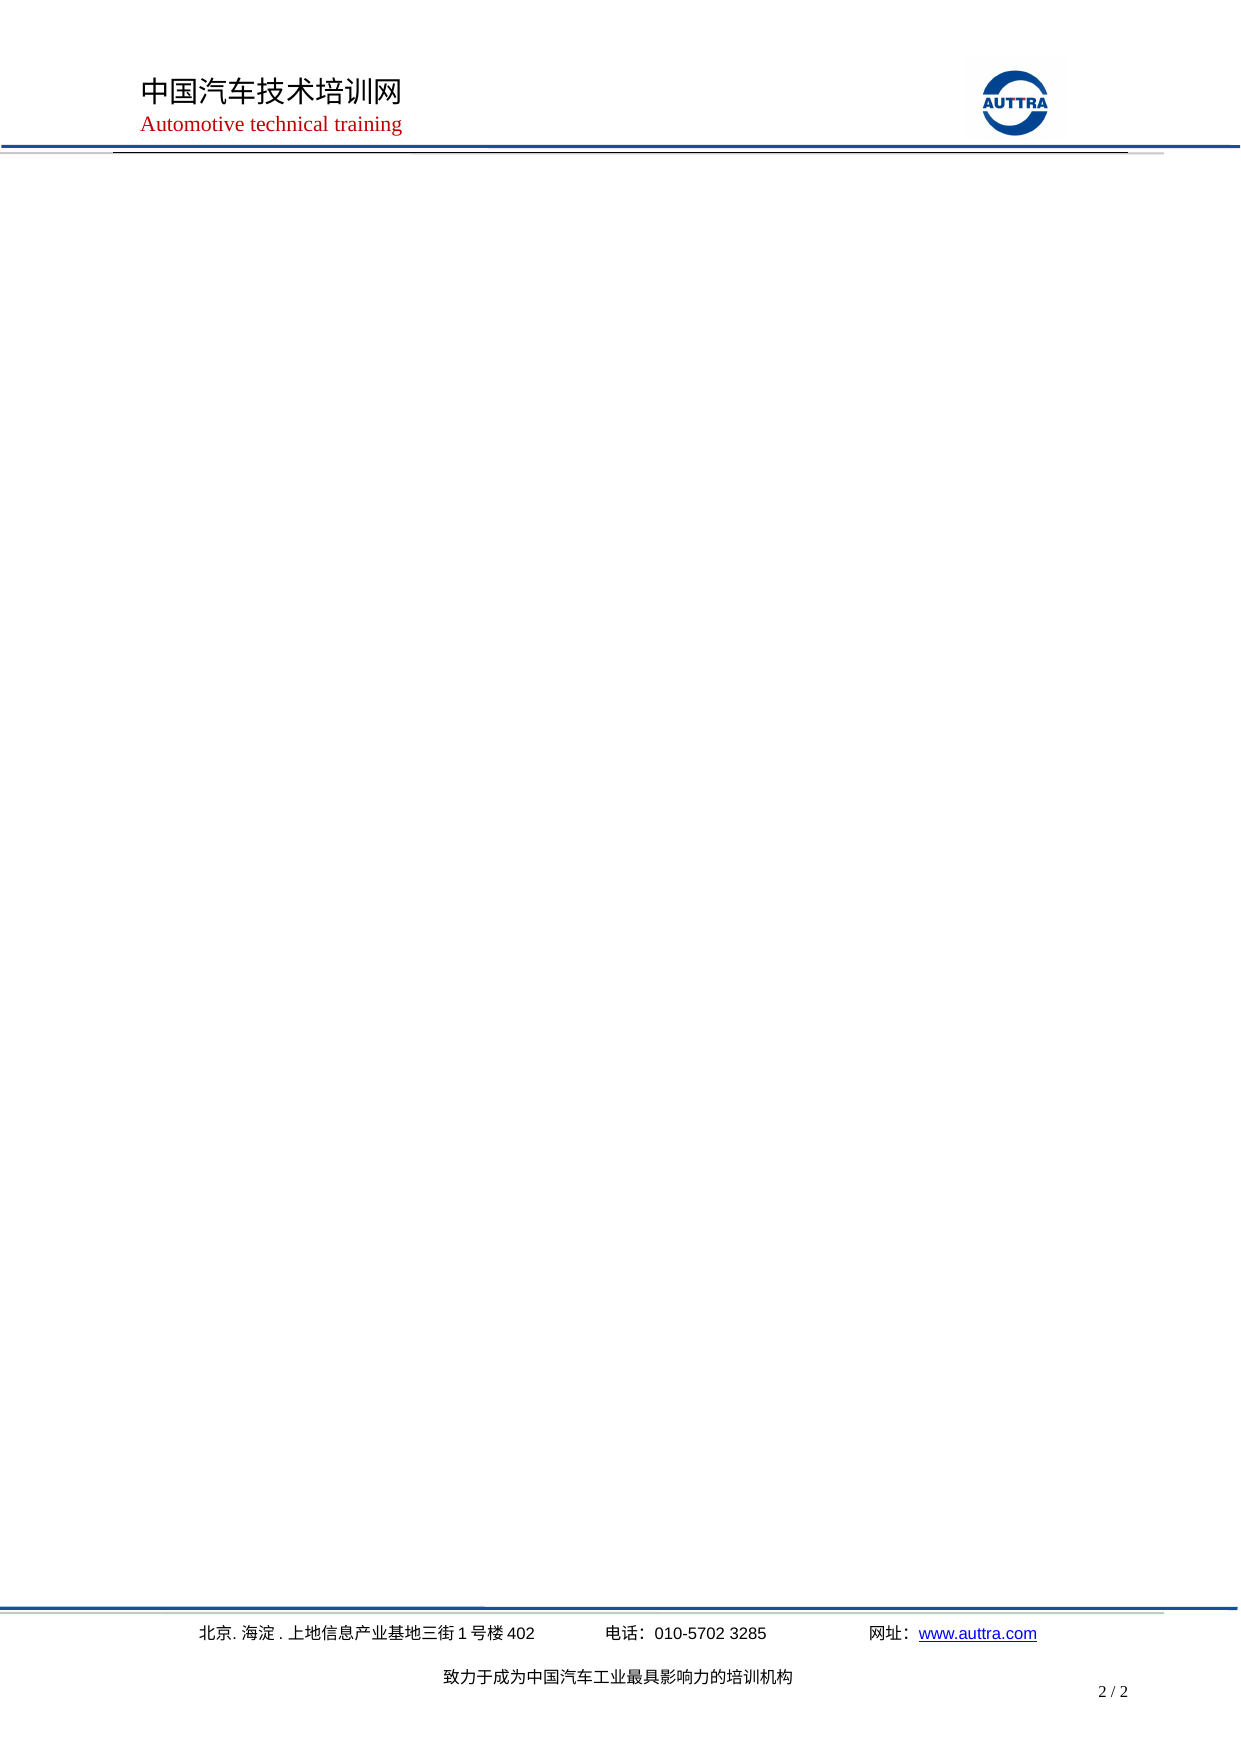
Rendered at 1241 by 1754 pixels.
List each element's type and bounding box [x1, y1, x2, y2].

picture [965, 56, 1067, 140]
